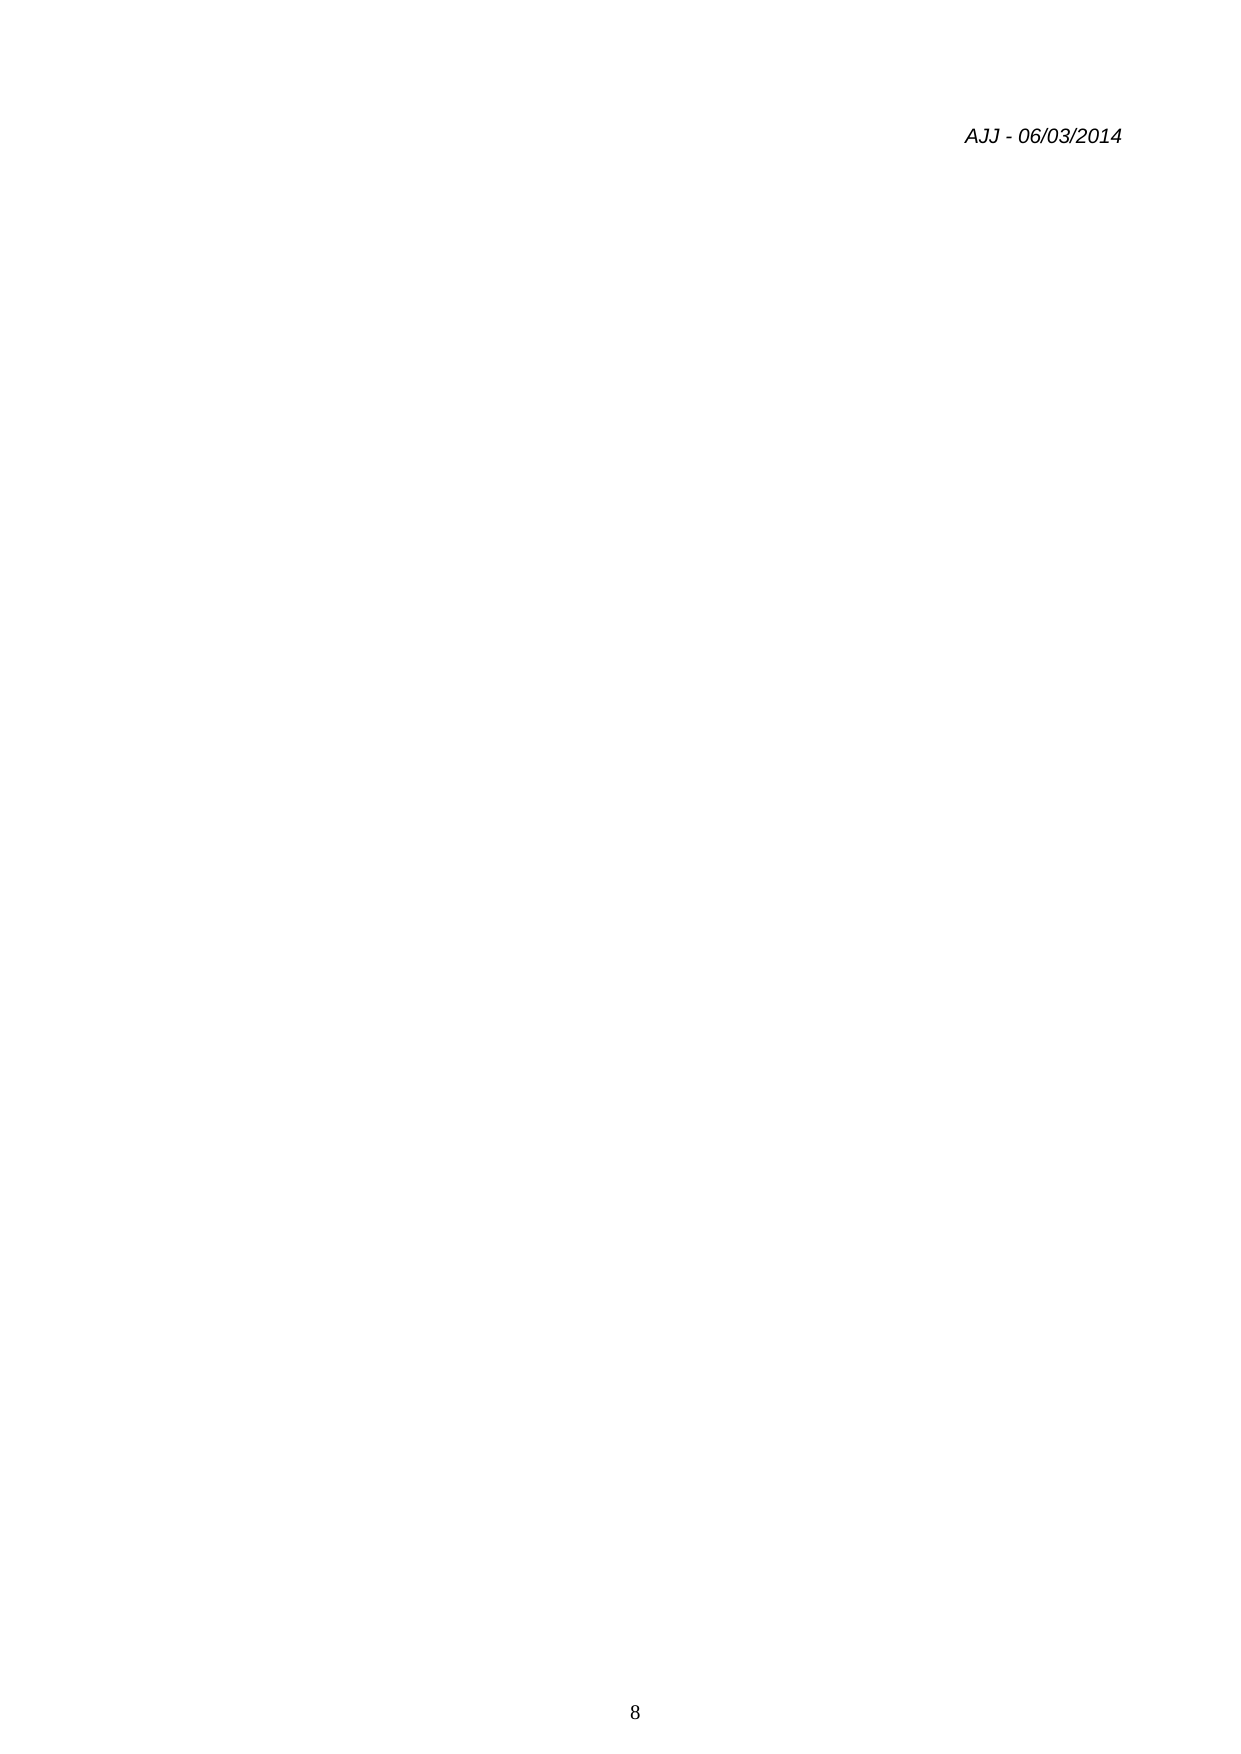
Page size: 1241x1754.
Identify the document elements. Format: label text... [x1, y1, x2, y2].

text AJJ - 06/03/2014 [148, 124, 1122, 148]
